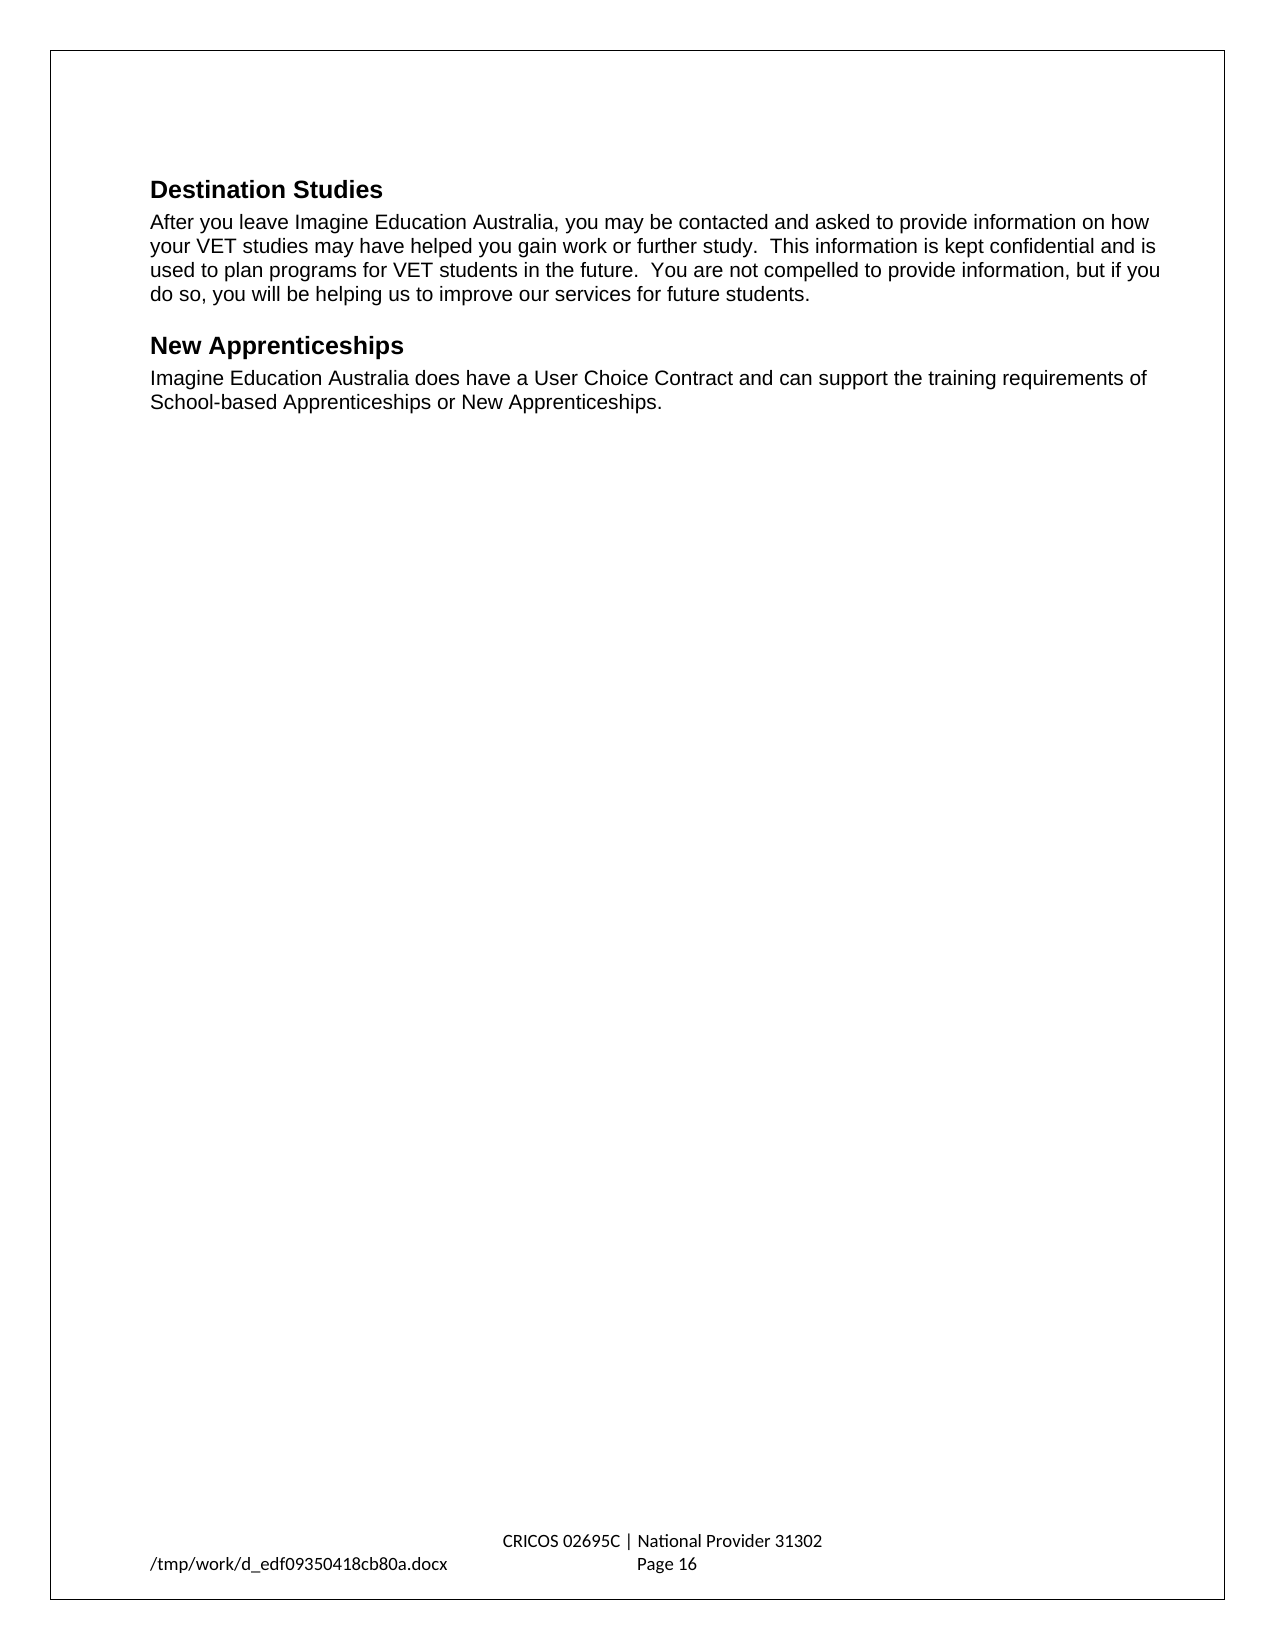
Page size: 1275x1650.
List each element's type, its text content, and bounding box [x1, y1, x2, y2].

subtitle New Apprenticeships [150, 331, 1175, 359]
text After you leave Imagine Education Australia, you may be contacted and asked to provide information on how your VET studies may have helped you gain work or further study. This information is kept confidential and is used to plan programs for VET students in the future. You are not compelled to provide information, but if you do so, you will be helping us to improve our services for future students. [150, 210, 1175, 306]
text Imagine Education Australia does have a User Choice Contract and can support the training requirements of School-based Apprenticeships or New Apprenticeships. [150, 366, 1175, 414]
subtitle Destination Studies [150, 175, 1175, 204]
